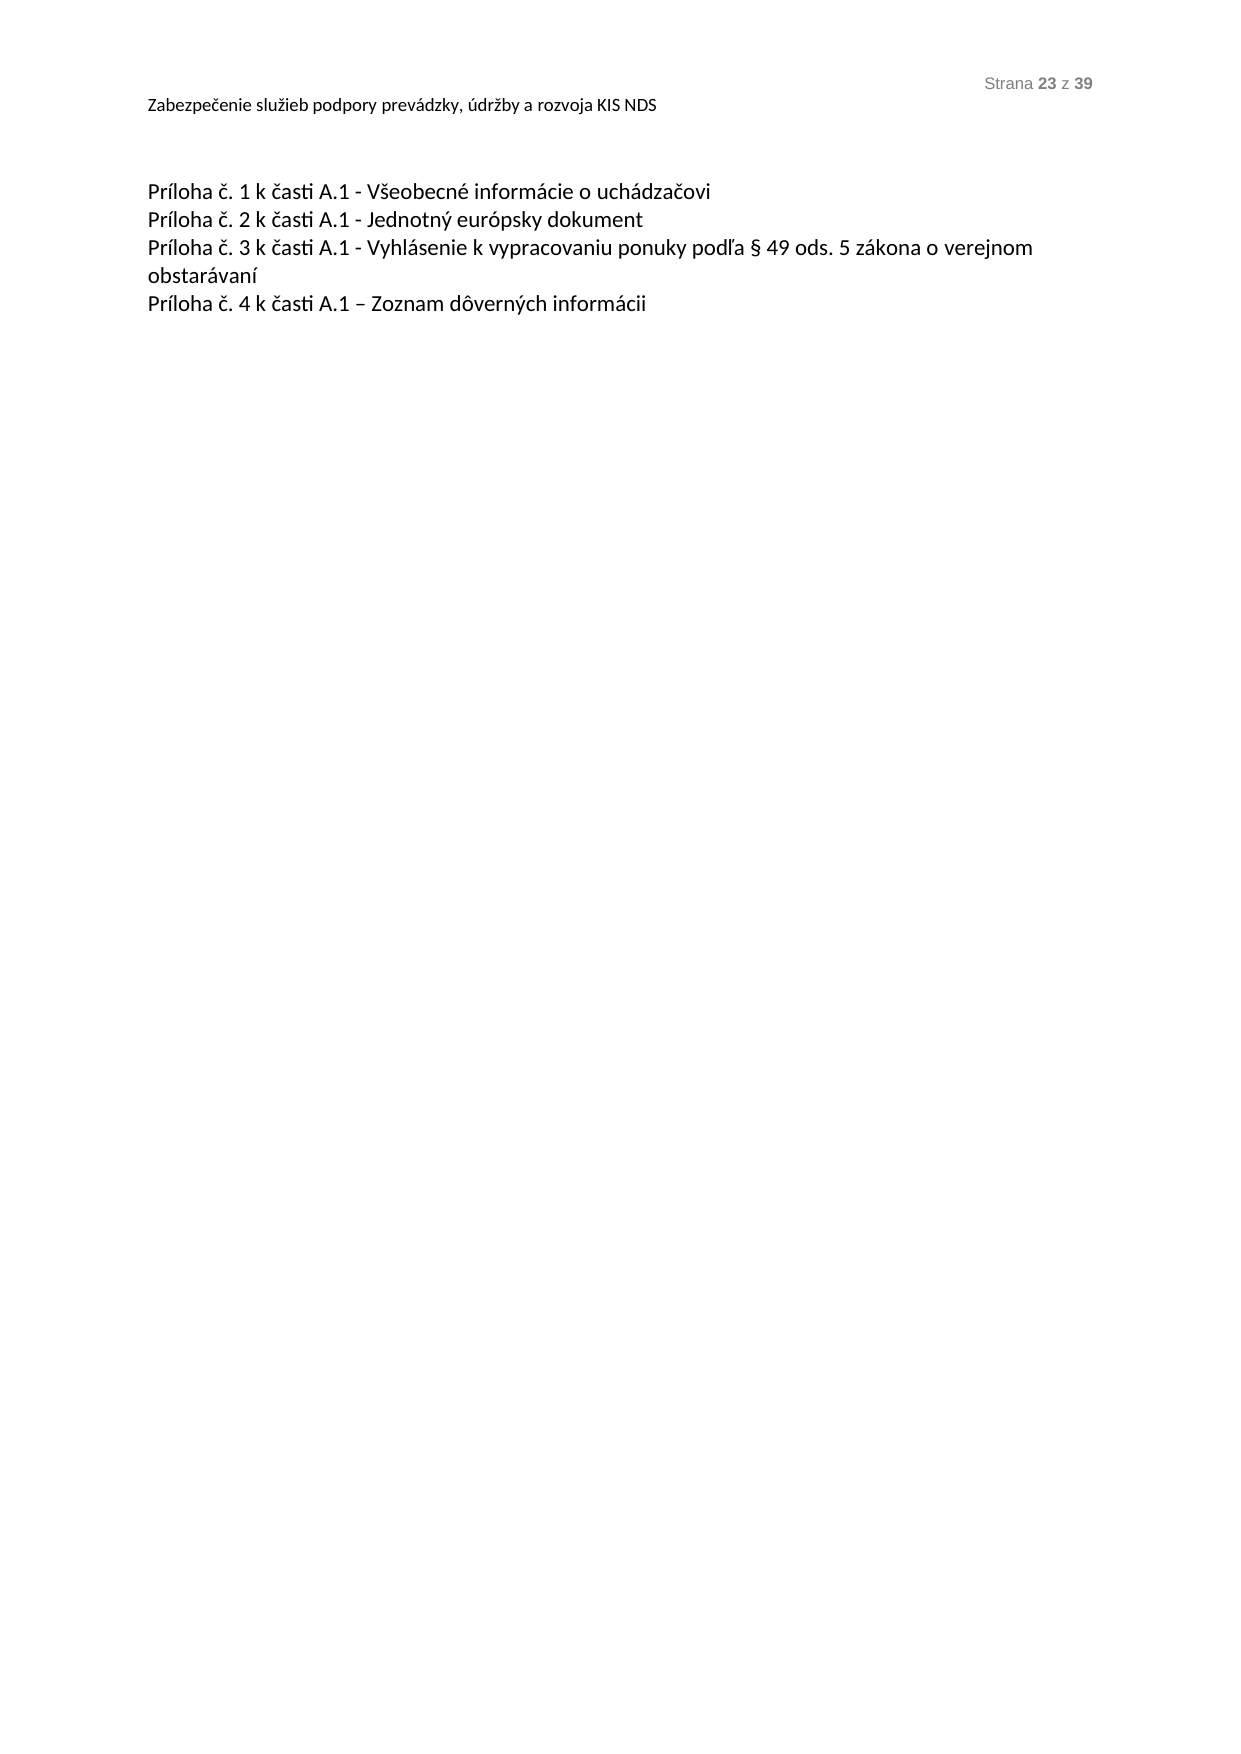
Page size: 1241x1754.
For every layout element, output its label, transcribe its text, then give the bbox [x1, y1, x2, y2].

text Príloha č. 1 k časti A.1 - Všeobecné informácie o uchádzačovi [148, 177, 1092, 205]
text Príloha č. 2 k časti A.1 - Jednotný európsky dokument [148, 205, 1092, 233]
text Príloha č. 4 k časti A.1 – Zoznam dôverných informácii [148, 289, 1092, 317]
text Príloha č. 3 k časti A.1 - Vyhlásenie k vypracovaniu ponuky podľa § 49 ods. 5 zákona o verejnom obstarávaní [148, 233, 1092, 289]
